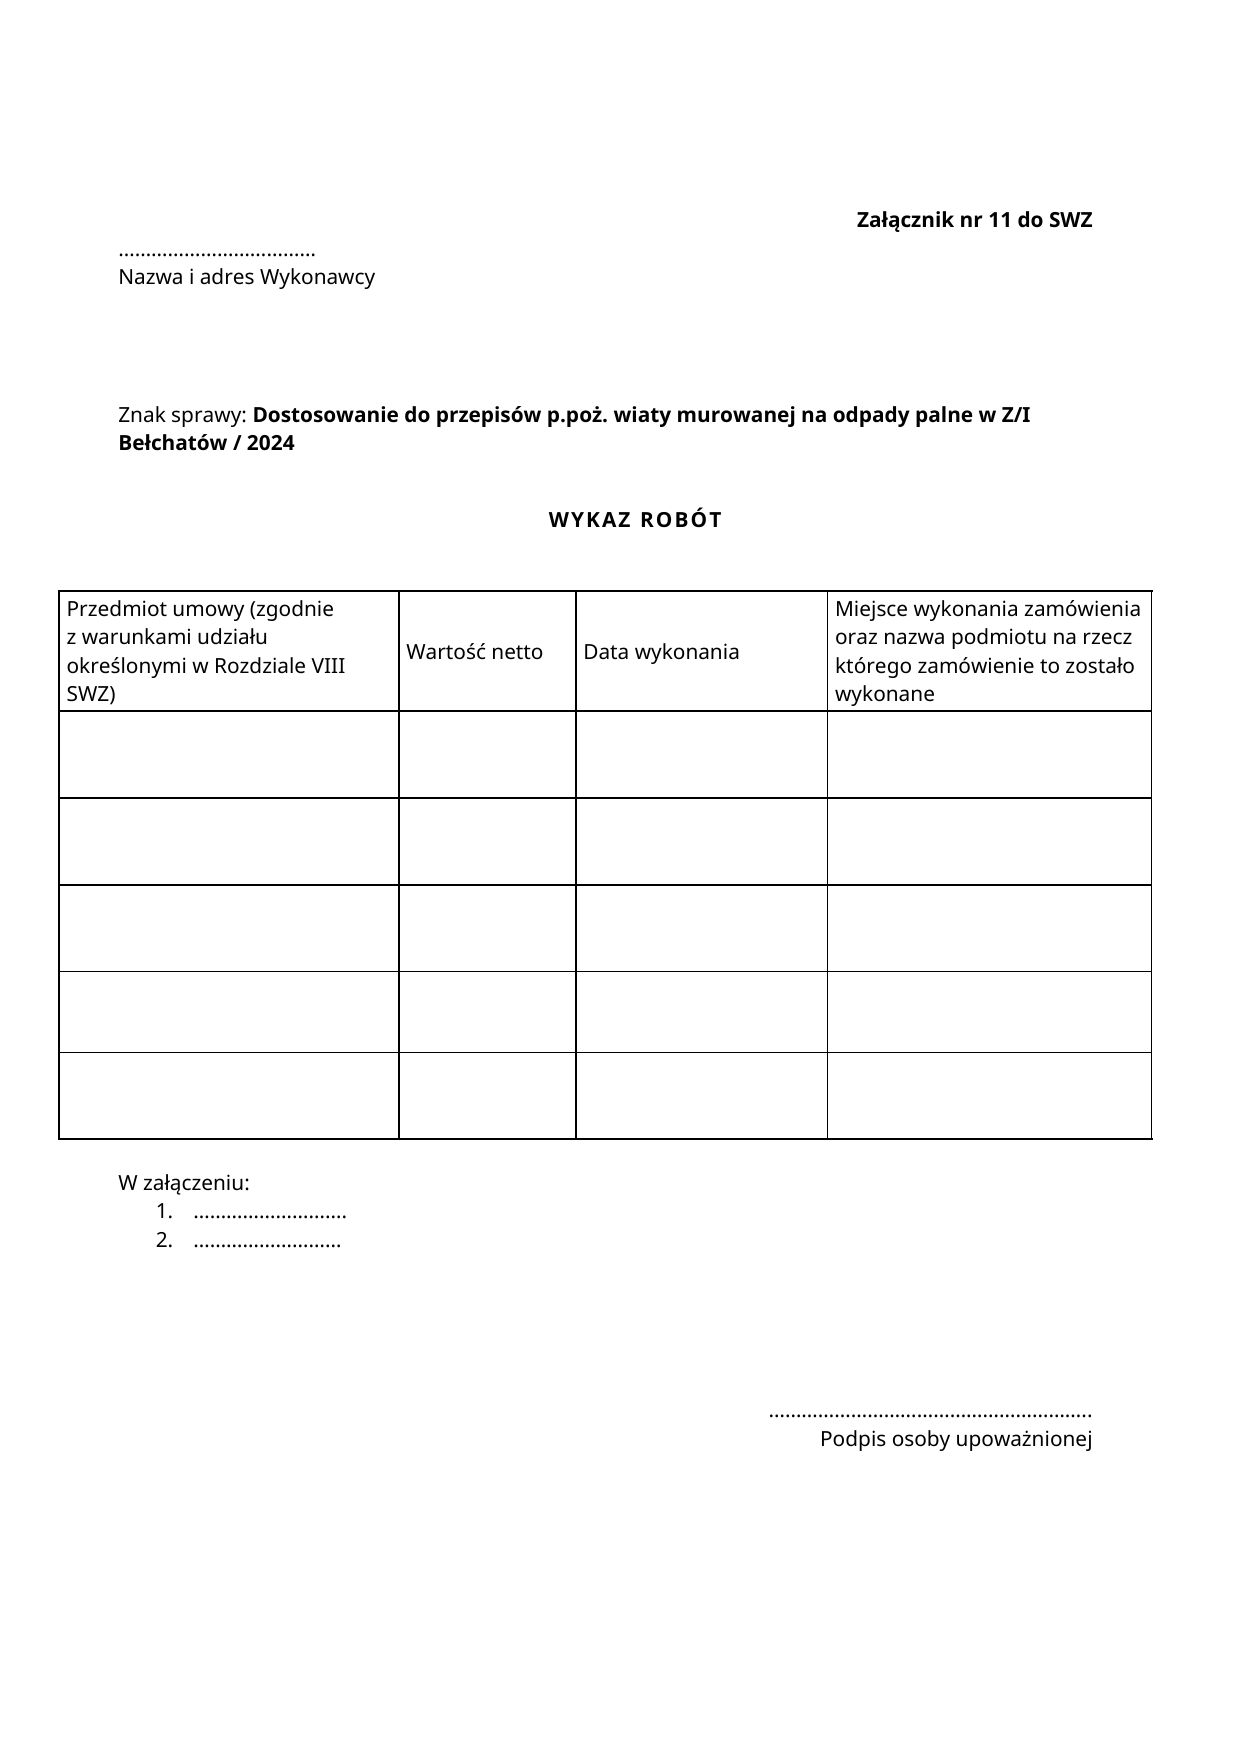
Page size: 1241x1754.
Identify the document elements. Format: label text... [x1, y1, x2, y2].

table_cell [60, 712, 398, 797]
table_cell [828, 799, 1151, 884]
table_cell [577, 886, 827, 971]
text W załączeniu: [118, 1168, 1092, 1196]
table_cell [828, 1053, 1151, 1138]
table_header Miejsce wykonania zamówienia oraz nazwa podmiotu na rzecz którego zamówienie to zostało wykonane [828, 592, 1151, 710]
table_cell [60, 1053, 398, 1138]
table_cell [400, 1053, 575, 1138]
table_header Przedmiot umowy (zgodnie z warunkami udziału określonymi w Rozdziale VIII SWZ) [60, 592, 398, 710]
table_cell [828, 886, 1151, 971]
table_cell [577, 799, 827, 884]
table_cell [577, 1053, 827, 1138]
table_cell [828, 972, 1151, 1051]
table_cell [400, 886, 575, 971]
table_header Data wykonania [577, 592, 827, 710]
list ………………………. [156, 1196, 1092, 1225]
text Nazwa i adres Wykonawcy [118, 262, 1092, 291]
table_cell [60, 972, 398, 1051]
table_header Wartość netto [400, 592, 575, 710]
text ……………………………… [118, 234, 1092, 262]
table_cell [60, 886, 398, 971]
table_cell [400, 972, 575, 1051]
text Załącznik nr 11 do SWZ [118, 205, 1092, 234]
text ………………………………………………….. [118, 1395, 1092, 1424]
table_cell [400, 712, 575, 797]
list ……………………… [156, 1225, 1092, 1253]
text Znak sprawy: Dostosowanie do przepisów p.poż. wiaty murowanej na odpady palne w Z/I Bełchatów / 2024 [118, 400, 1092, 457]
table_cell [577, 972, 827, 1051]
table_cell [577, 712, 827, 797]
table_cell [828, 712, 1151, 797]
table_cell [400, 799, 575, 884]
text Podpis osoby upoważnionej [118, 1424, 1092, 1452]
table_cell [60, 799, 398, 884]
subtitle WYKAZ ROBÓT [148, 505, 1122, 533]
